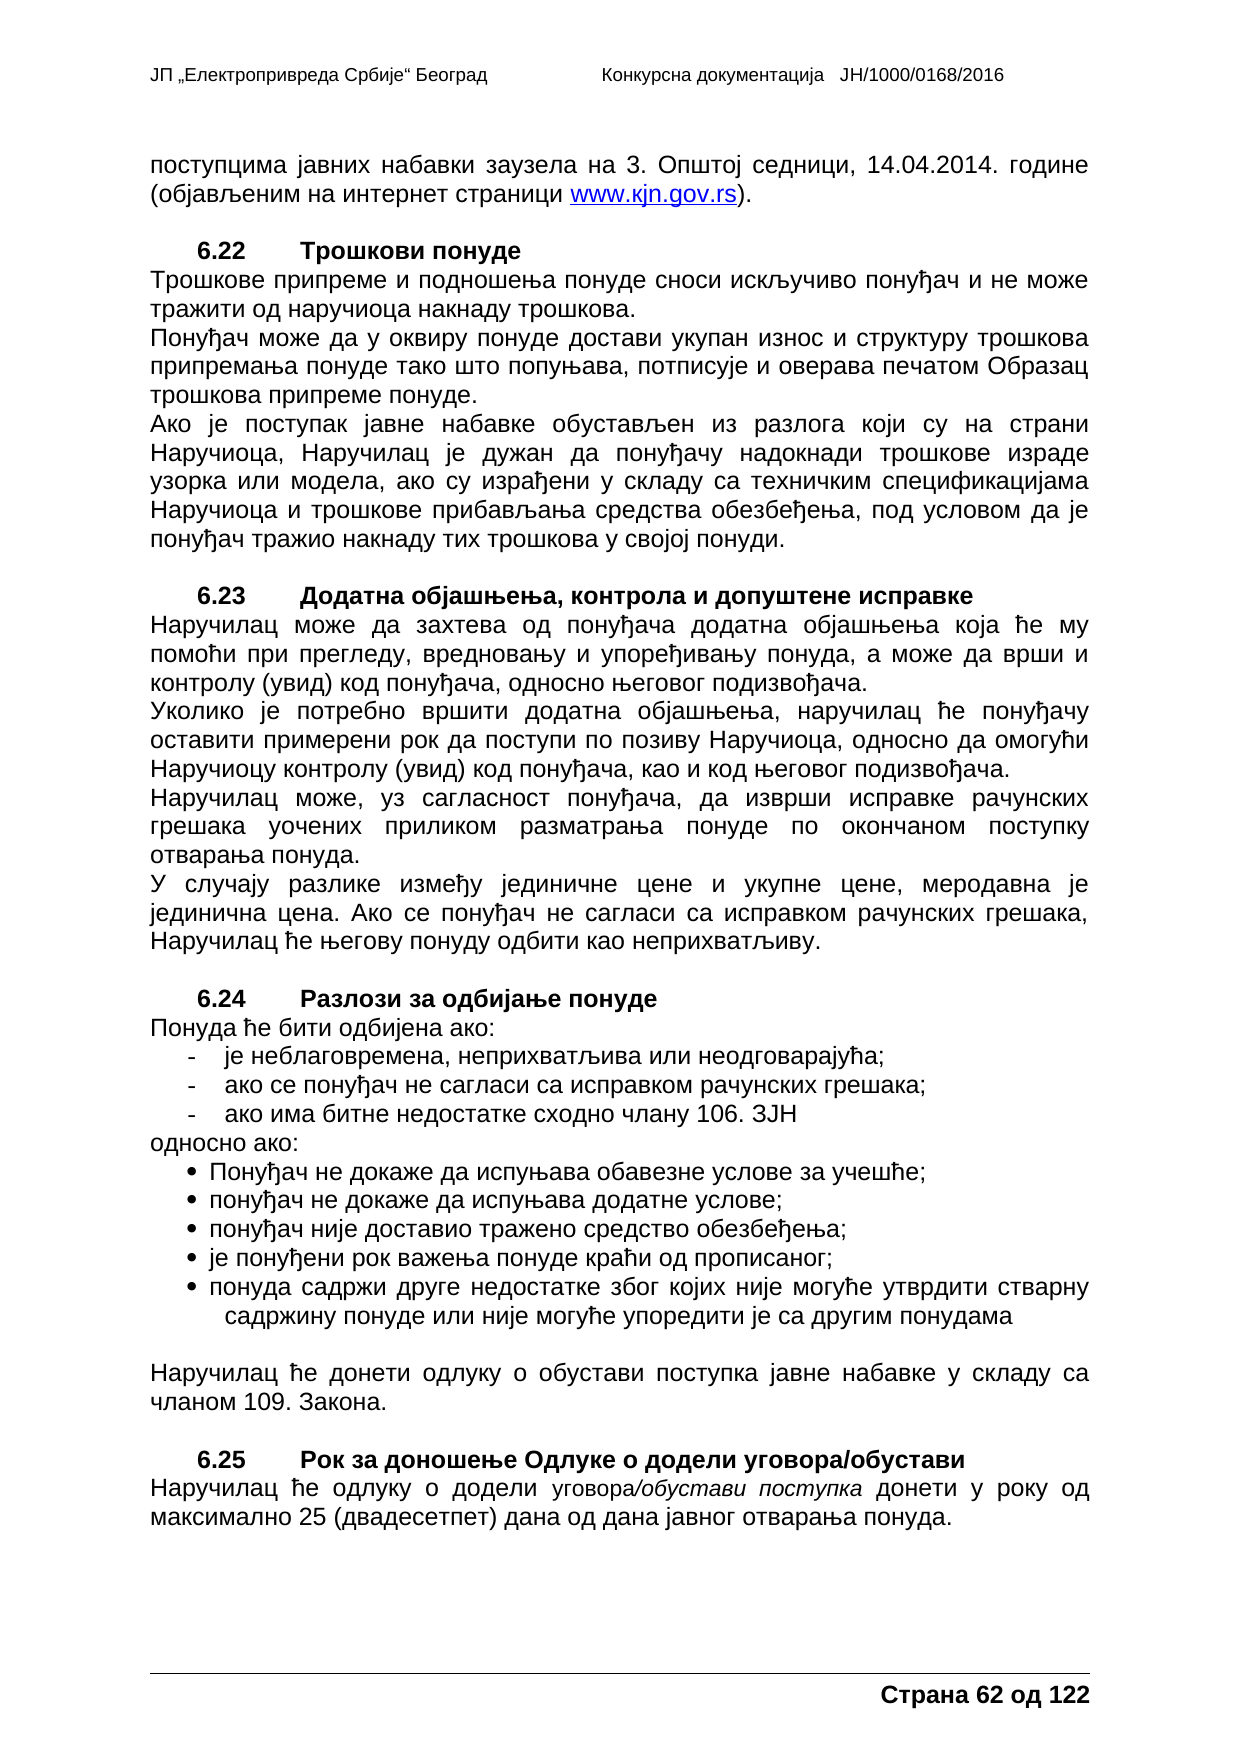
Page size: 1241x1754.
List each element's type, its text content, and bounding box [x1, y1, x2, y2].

text Наручилац може да захтева од понуђача додатна објашњења која ће му помоћи при прегледу, вредновању и упоређивању понуда, а може да врши и контролу (увид) код понуђача, односно његовог подизвођача. [150, 610, 1090, 696]
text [150, 150, 1090, 207]
list односно ако: [150, 1128, 1090, 1157]
list Понуђач не докаже да испуњава обавезне услове за учешће; [187, 1157, 1090, 1185]
list Трошкови понуде [197, 236, 1090, 265]
text У случају разлике између јединичне цене и укупне цене, меродавна је јединична цена. Ако се понуђач не сагласи са исправком рачунских грешака, Наручилац ће његову понуду одбити као неприхватљиву. [150, 869, 1090, 955]
text Ако је поступак јавне набавке обустављен из разлога који су на страни Наручиоца, Наручилац је дужан да понуђачу надокнади трошкове израде узорка или модела, ако су израђени у складу са техничким спецификацијама Наручиоца и трошкове прибављања средства обезбеђења, под условом да је понуђач тражио накнаду тих трошкова у својој понуди. [150, 409, 1090, 552]
text Понуђач може да у оквиру понуде достави укупан износ и структуру трошкова припремања понуде тако што попуњава, потписује и оверава печатом Образац трошкова припреме понуде. [150, 322, 1090, 409]
list Разлози за одбијање понуде [197, 984, 1090, 1012]
text Наручилац ће одлуку о додели уговора/обустави поступка донети у року од максимално 25 (двадесетпет) дана од дана јавног отварања понуда. [150, 1473, 1090, 1531]
list понуђач није доставио тражено средство обезбеђења; [187, 1214, 1090, 1243]
list је понуђени рок важења понуде краћи од прописаног; [187, 1243, 1090, 1272]
list је неблаговремена, неприхватљива или неодговарајућа; [187, 1041, 1090, 1070]
list Рок за доношење Одлуке о додели уговора/обустави [197, 1444, 1090, 1473]
text Уколико је потребно вршити додатна објашњења, наручилац ће понуђачу оставити примерени рок да поступи по позиву Наручиоца, односно да омогући Наручиоцу контролу (увид) код понуђача, као и код његовог подизвођача. [150, 696, 1090, 782]
list понуда садржи друге недостатке због којих није могуће утврдити стварну садржину понуде или није могуће упоредити је са другим понудама [187, 1272, 1090, 1329]
text Наручилац ће донети одлуку о обустави поступка јавне набавке у складу са чланом 109. Закона. [150, 1358, 1090, 1416]
list ако има битне недостатке сходно члану 106. ЗЈН [187, 1099, 1090, 1128]
list Додатна објашњења, контрола и допуштене исправке [197, 581, 1090, 610]
text Трошкове припреме и подношења понуде сноси искључиво понуђач и не може тражити од наручиоца накнаду трошкова. [150, 265, 1090, 322]
text Наручилац може, уз сагласност понуђача, да изврши исправке рачунских грешака уочених приликом разматрања понуде по окончаном поступку отварања понуда. [150, 782, 1090, 869]
text Понуда ће бити одбијена ако: [150, 1012, 1090, 1041]
list ако се понуђач не сагласи са исправком рачунских грешака; [187, 1070, 1090, 1099]
list понуђач не докаже да испуњава додатне услове; [187, 1185, 1090, 1214]
